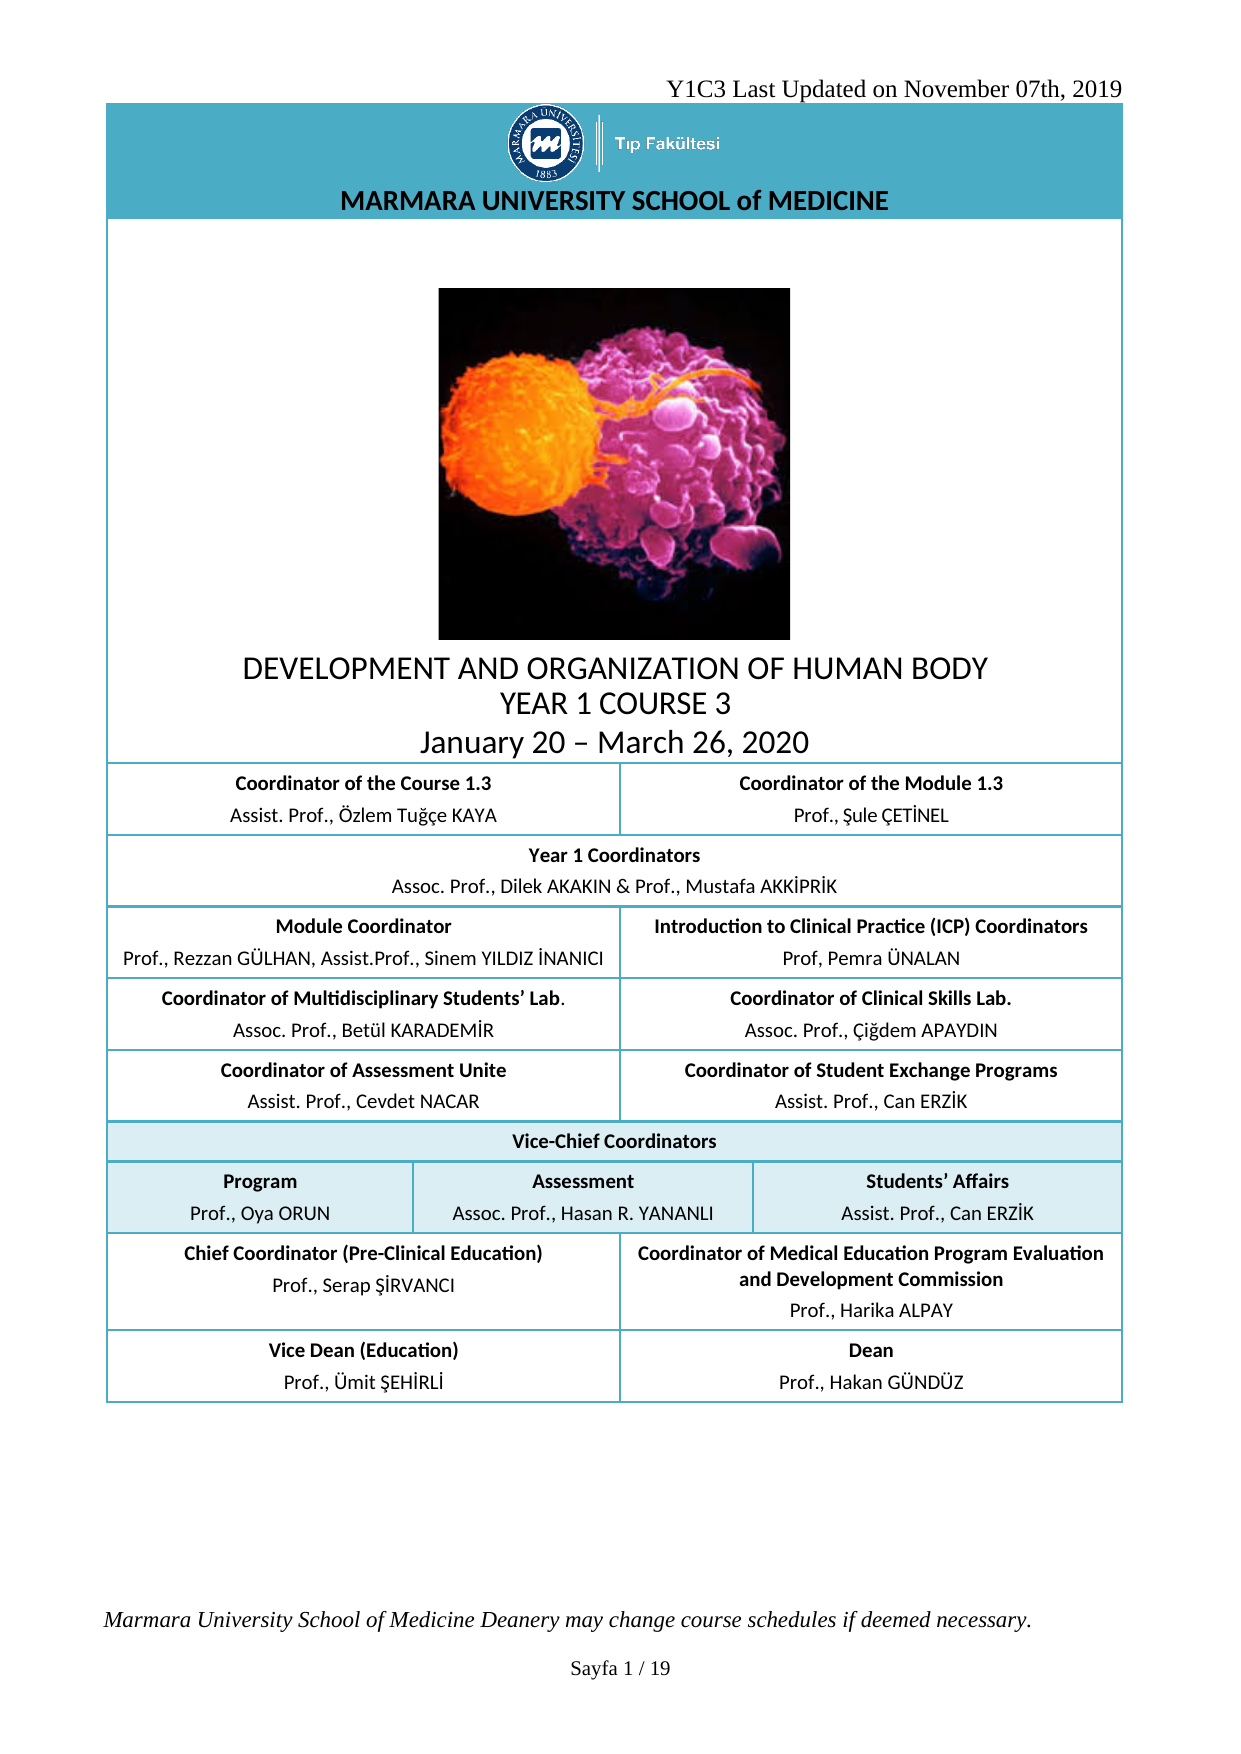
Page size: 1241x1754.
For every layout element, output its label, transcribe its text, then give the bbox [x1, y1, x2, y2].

table_cell Coordinator of Medical Education Program Evaluation and Development Commission Prof., Harika ALPAY [621, 1234, 1121, 1329]
table_cell Coordinator of Multidisciplinary Students’ Lab. Assoc. Prof., Betül KARADEMİR [108, 979, 619, 1049]
table_cell Year 1 Coordinators Assoc. Prof., Dilek AKAKIN & Prof., Mustafa AKKİPRİK [108, 836, 1121, 905]
table_cell DEVELOPMENT AND ORGANIZATION OF HUMAN BODY YEAR 1 COURSE 3 January 20 – March 26, 2020 [108, 219, 1121, 762]
table_cell Coordinator of Student Exchange Programs Assist. Prof., Can ERZİK [621, 1051, 1121, 1120]
table_cell Vice-Chief Coordinators [108, 1123, 1121, 1160]
table_cell Coordinator of the Module 1.3 Prof., Şule ÇETİNEL [621, 764, 1121, 834]
table_cell Chief Coordinator (Pre-Clinical Education) Prof., Serap ŞİRVANCI [108, 1234, 619, 1329]
table_cell Program Prof., Oya ORUN [108, 1163, 412, 1232]
table_cell Introduction to Clinical Practice (ICP) Coordinators Prof, Pemra ÜNALAN [621, 908, 1121, 977]
table_cell Students’ Affairs Assist. Prof., Can ERZİK [754, 1163, 1121, 1232]
table_cell Vice Dean (Education) Prof., Ümit ŞEHİRLİ [108, 1331, 619, 1401]
table_header MARMARA UNIVERSITY SCHOOL of MEDICINE [108, 105, 1121, 217]
picture [438, 288, 791, 640]
table_cell Dean Prof., Hakan GÜNDÜZ [621, 1331, 1121, 1401]
table_cell Coordinator of the Course 1.3 Assist. Prof., Özlem Tuğçe KAYA [108, 764, 619, 834]
picture [504, 104, 722, 182]
table_cell Assessment Assoc. Prof., Hasan R. YANANLI [414, 1163, 752, 1232]
table_cell Coordinator of Assessment Unite Assist. Prof., Cevdet NACAR [108, 1051, 619, 1120]
table_cell Coordinator of Clinical Skills Lab. Assoc. Prof., Çiğdem APAYDIN [621, 979, 1121, 1049]
table_cell Module Coordinator Prof., Rezzan GÜLHAN, Assist.Prof., Sinem YILDIZ İNANICI [108, 908, 619, 977]
